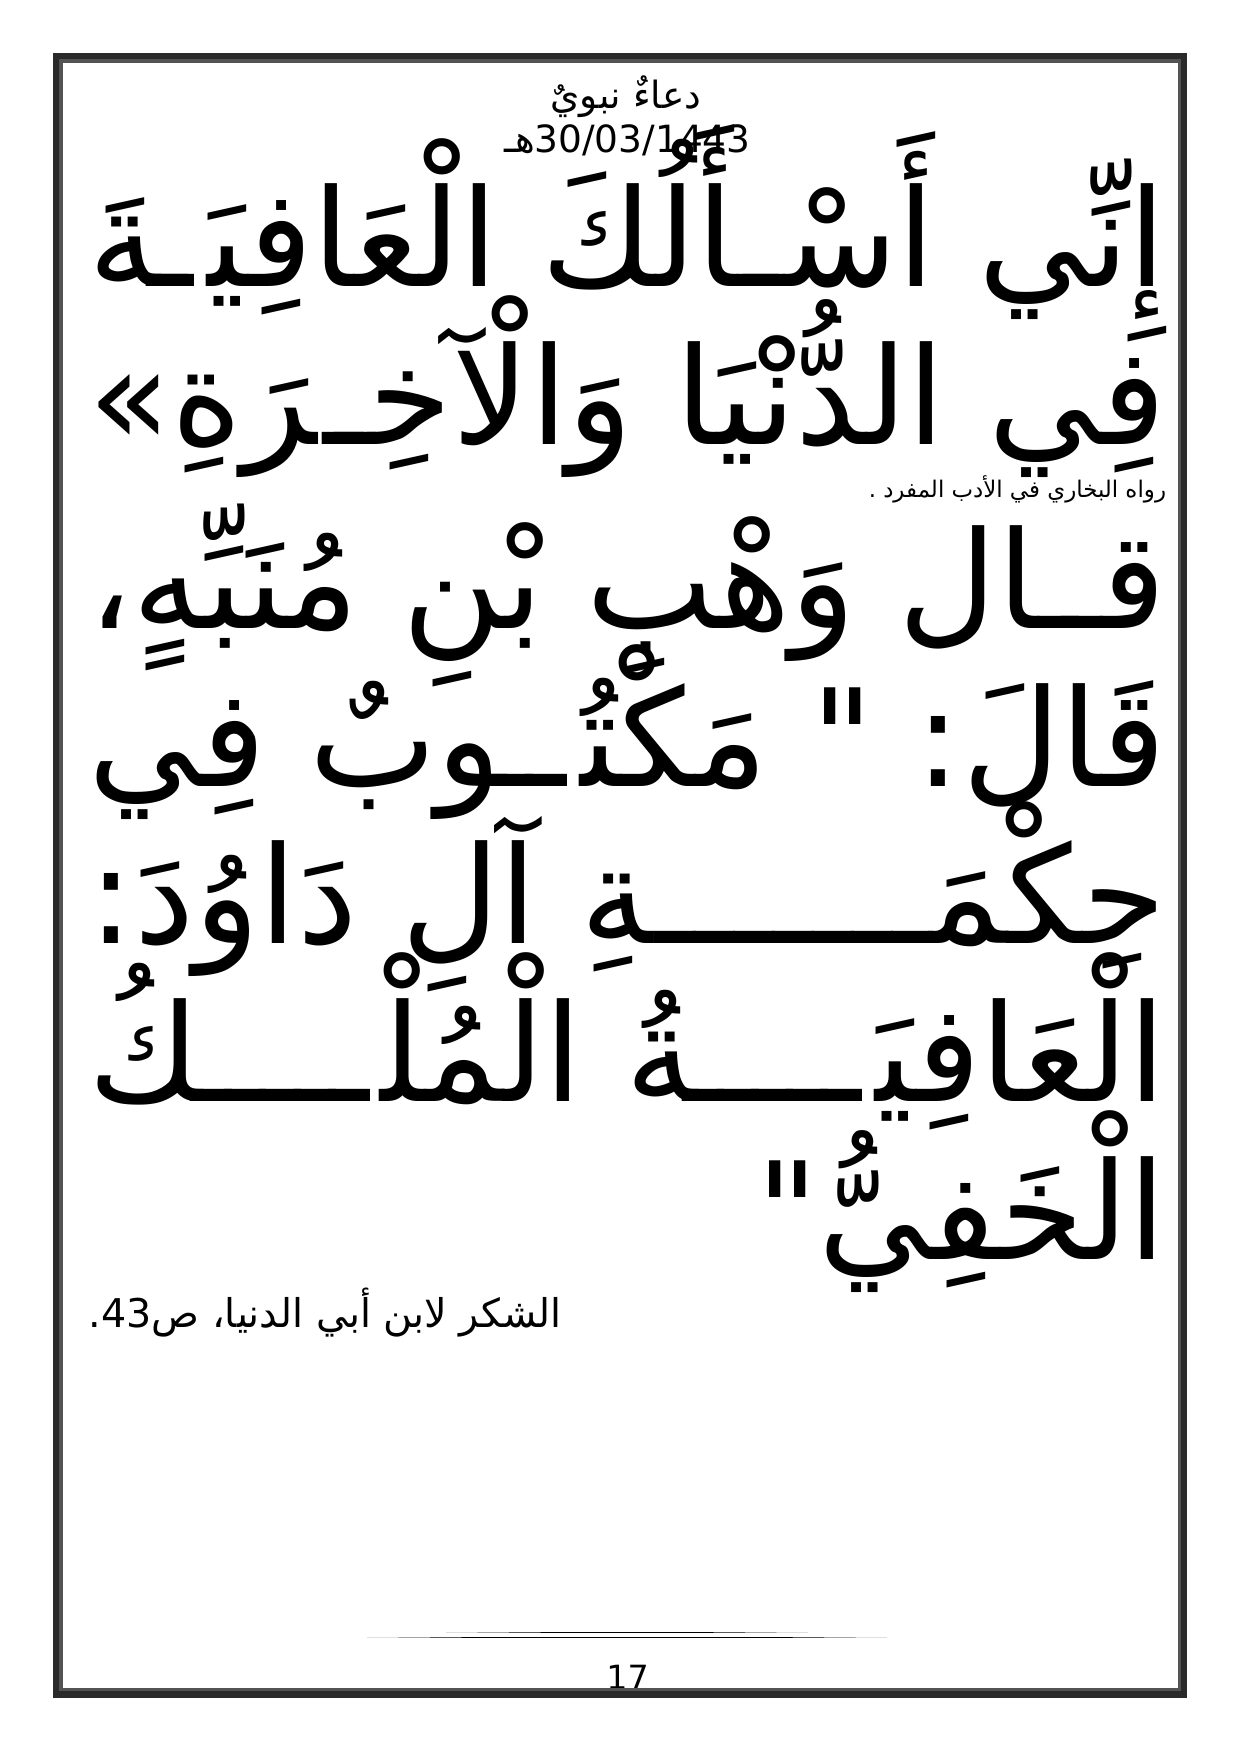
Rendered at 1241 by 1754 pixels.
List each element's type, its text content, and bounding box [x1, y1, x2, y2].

text الشكر لابن أبي الدنيا، ص43. [89, 1291, 1166, 1337]
text قال وَهْبِ بْنِ مُنَبِّهٍ، قَالَ: " مَكْتُوبٌ فِي حِكْمَةِ آلِ دَاوُدَ: الْعَافِيَةُ الْمُلْكُ الْخَفِيُّ" [89, 503, 1166, 1291]
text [89, 161, 1166, 503]
